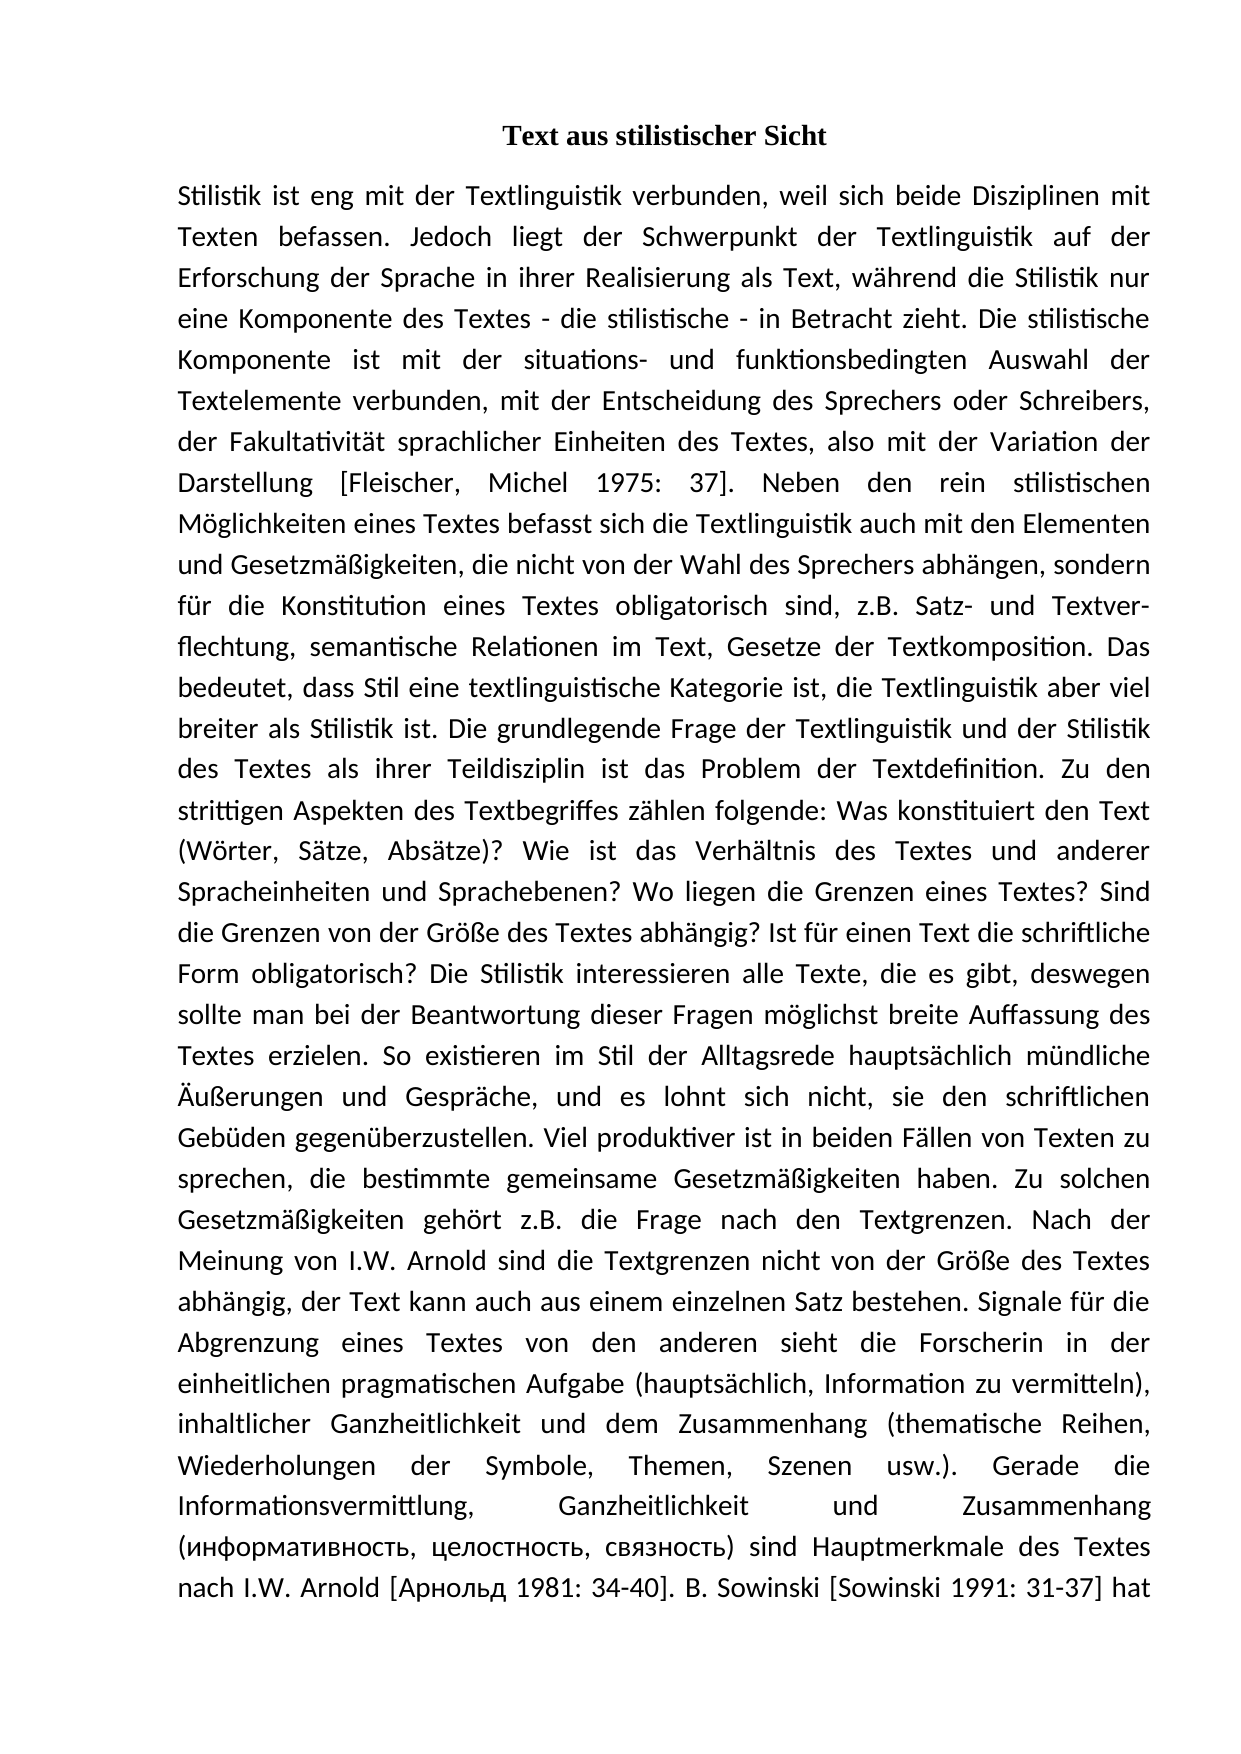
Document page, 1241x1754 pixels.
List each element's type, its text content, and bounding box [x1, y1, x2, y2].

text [177, 177, 1152, 1605]
text Text aus stilistischer Sicht [177, 118, 1152, 152]
